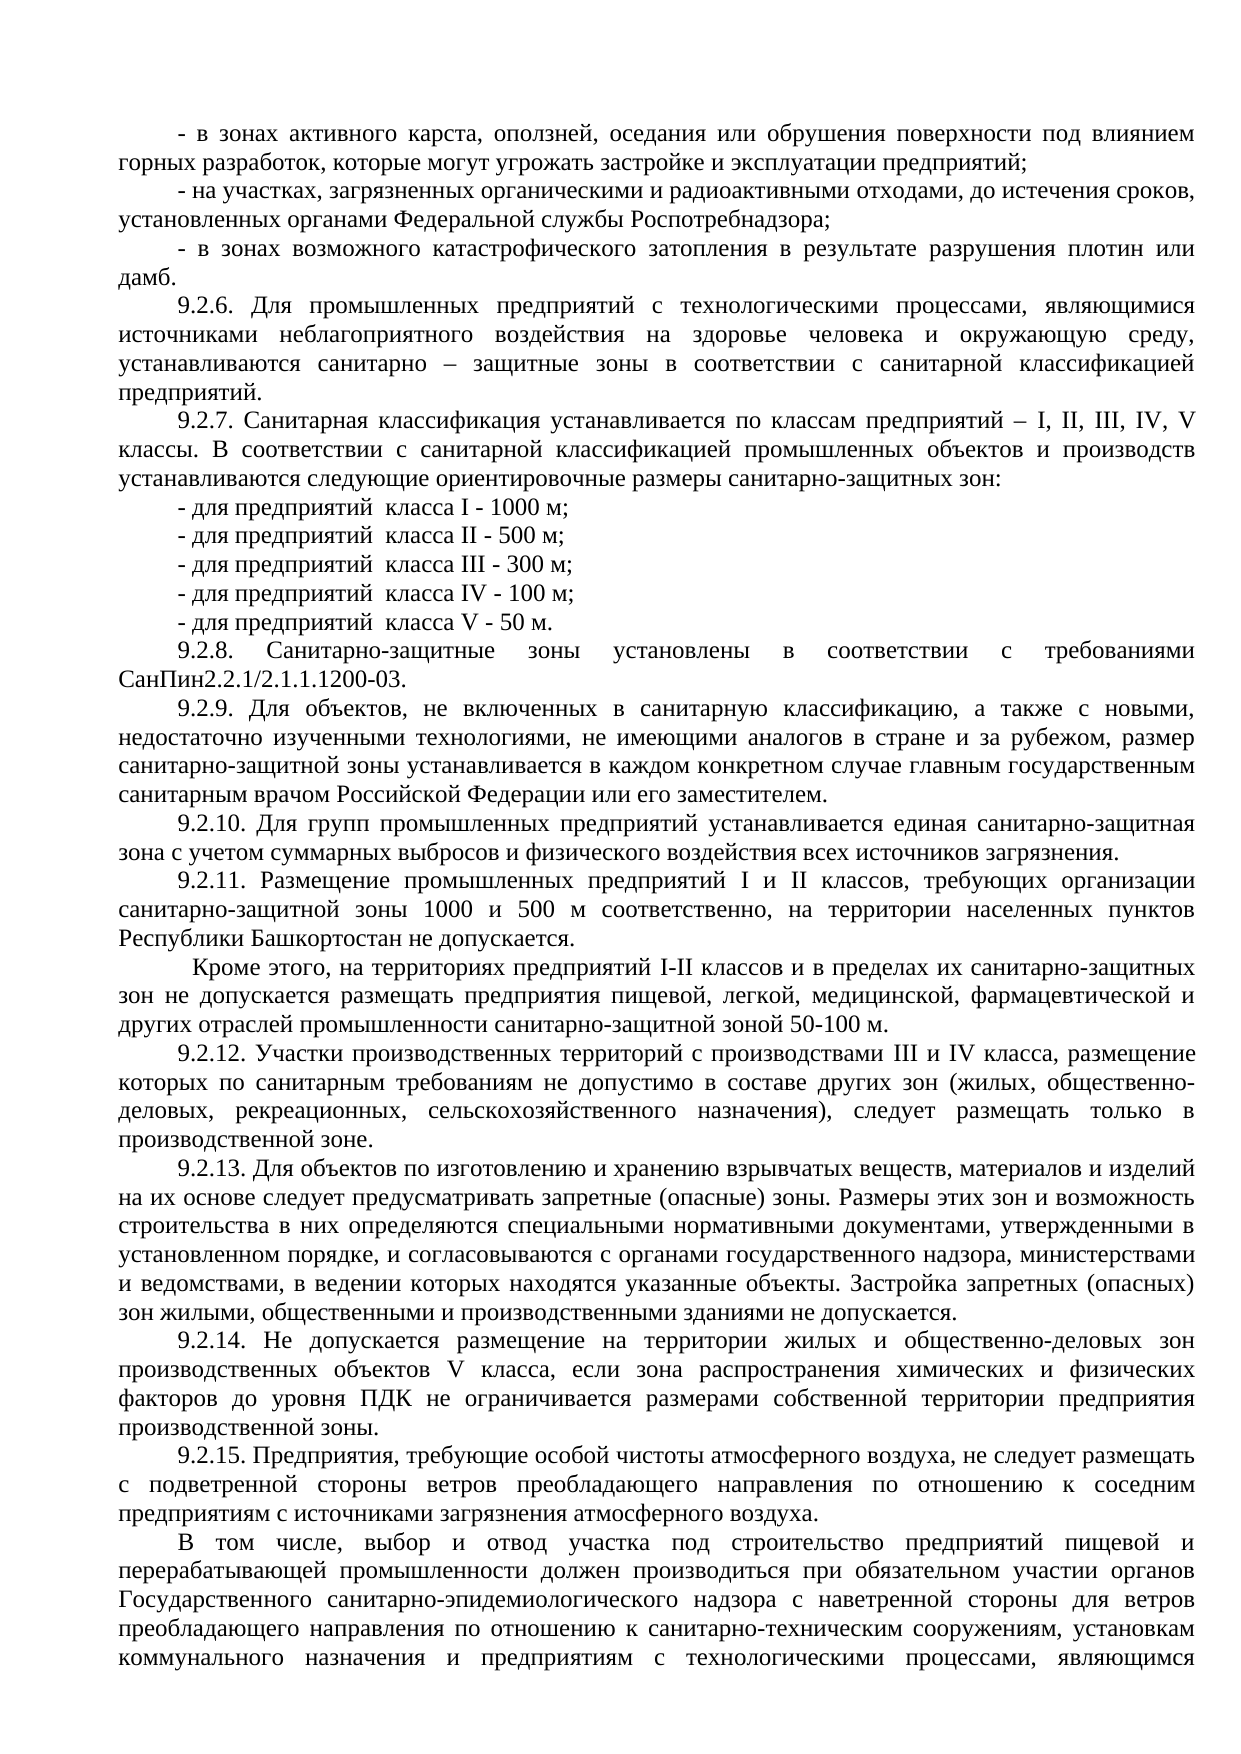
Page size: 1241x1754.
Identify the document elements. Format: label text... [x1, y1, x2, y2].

text - для предприятий класса II - 500 м; [118, 521, 1196, 549]
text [118, 1527, 1196, 1671]
text - для предприятий класса III - 300 м; [118, 549, 1196, 578]
text 9.2.10. Для групп промышленных предприятий устанавливается единая санитарно-защитная зона с учетом суммарных выбросов и физического воздействия всех источников загрязнения. [118, 808, 1196, 866]
text - для предприятий класса V - 50 м. [118, 607, 1196, 636]
text - для предприятий класса IV - 100 м; [118, 578, 1196, 607]
text 9.2.11. Размещение промышленных предприятий I и II классов, требующих организации санитарно-защитной зоны 1000 и 500 м соответственно, на территории населенных пунктов Республики Башкортостан не допускается. [118, 866, 1196, 952]
text - в зонах возможного катастрофического затопления в результате разрушения плотин или дамб. [118, 233, 1196, 291]
text 9.2.9. Для объектов, не включенных в санитарную классификацию, а также с новыми, недостаточно изученными технологиями, не имеющими аналогов в стране и за рубежом, размер санитарно-защитной зоны устанавливается в каждом конкретном случае главным государственным санитарным врачом Российской Федерации или его заместителем. [118, 693, 1196, 808]
text - на участках, загрязненных органическими и радиоактивными отходами, до истечения сроков, установленных органами Федеральной службы Роспотребнадзора; [118, 176, 1196, 233]
text 9.2.6. Для промышленных предприятий с технологическими процессами, являющимися источниками неблагоприятного воздействия на здоровье человека и окружающую среду, устанавливаются санитарно – защитные зоны в соответствии с санитарной классификацией предприятий. [118, 291, 1196, 406]
text - в зонах активного карста, оползней, оседания или обрушения поверхности под влиянием горных разработок, которые могут угрожать застройке и эксплуатации предприятий; [118, 118, 1196, 176]
text 9.2.8. Санитарно-защитные зоны установлены в соответствии с требованиями СанПин2.2.1/2.1.1.1200-03. [118, 636, 1196, 693]
text - для предприятий класса I - 1000 м; [118, 492, 1196, 521]
text 9.2.14. Не допускается размещение на территории жилых и общественно-деловых зон производственных объектов V класса, если зона распространения химических и физических факторов до уровня ПДК не ограничивается размерами собственной территории предприятия производственной зоны. [118, 1326, 1196, 1441]
text Кроме этого, на территориях предприятий I-II классов и в пределах их санитарно-защитных зон не допускается размещать предприятия пищевой, легкой, медицинской, фармацевтической и других отраслей промышленности санитарно-защитной зоной 50-100 м. [118, 952, 1196, 1038]
text 9.2.13. Для объектов по изготовлению и хранению взрывчатых веществ, материалов и изделий на их основе следует предусматривать запретные (опасные) зоны. Размеры этих зон и возможность строительства в них определяются специальными нормативными документами, утвержденными в установленном порядке, и согласовываются с органами государственного надзора, министерствами и ведомствами, в ведении которых находятся указанные объекты. Застройка запретных (опасных) зон жилыми, общественными и производственными зданиями не допускается. [118, 1153, 1196, 1326]
text 9.2.12. Участки производственных территорий с производствами III и IV класса, размещение которых по санитарным требованиям не допустимо в составе других зон (жилых, общественно-деловых, рекреационных, сельскохозяйственного назначения), следует размещать только в производственной зоне. [118, 1038, 1196, 1153]
text 9.2.15. Предприятия, требующие особой чистоты атмосферного воздуха, не следует размещать с подветренной стороны ветров преобладающего направления по отношению к соседним предприятиям с источниками загрязнения атмосферного воздуха. [118, 1441, 1196, 1527]
text 9.2.7. Санитарная классификация устанавливается по классам предприятий – I, II, III, IV, V классы. В соответствии с санитарной классификацией промышленных объектов и производств устанавливаются следующие ориентировочные размеры санитарно-защитных зон: [118, 406, 1196, 492]
